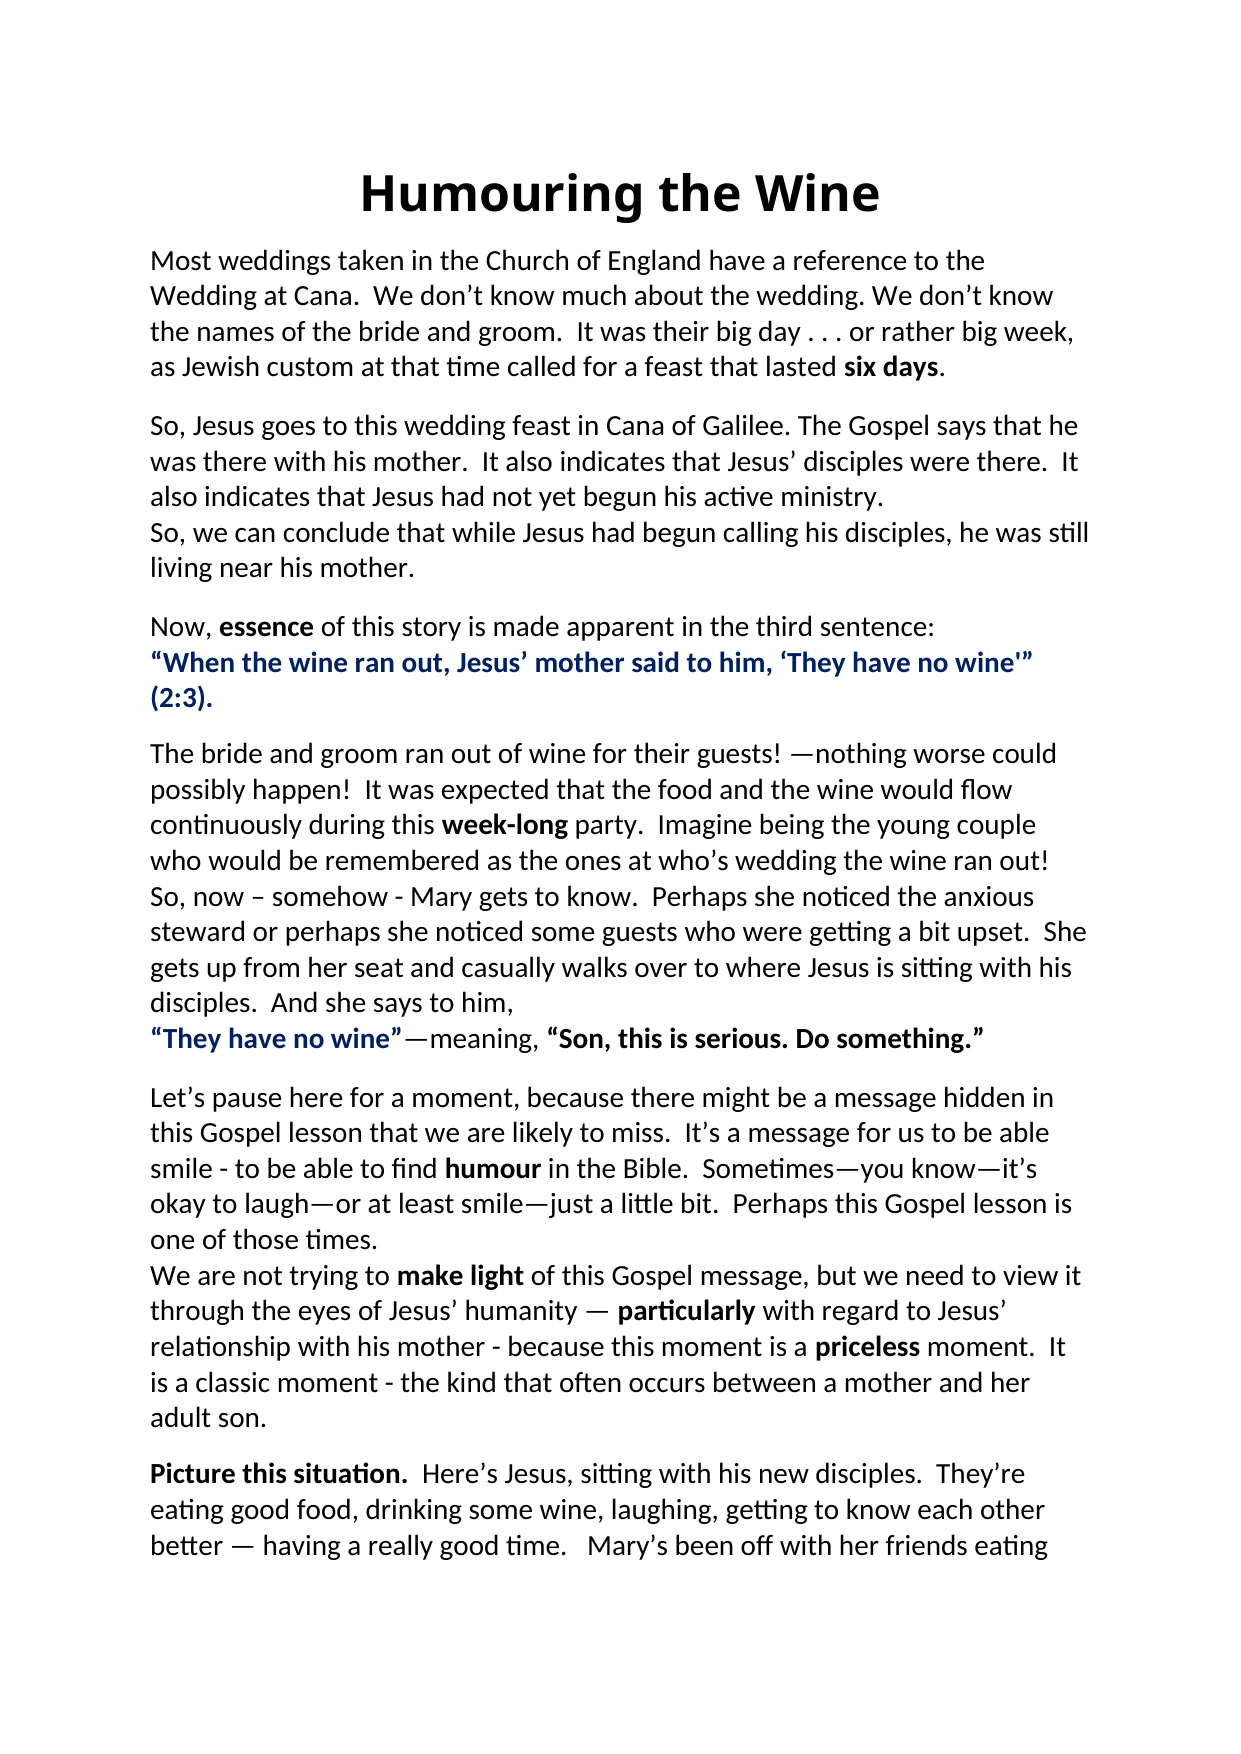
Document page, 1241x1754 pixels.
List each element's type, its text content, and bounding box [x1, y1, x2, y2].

text Now, essence of this story is made apparent in the third sentence: [150, 608, 1090, 644]
text The bride and groom ran out of wine for their guests! —nothing worse could possibly happen! It was expected that the food and the wine would flow continuously during this week-long party. Imagine being the young couple who would be remembered as the ones at who’s wedding the wine ran out! [150, 735, 1090, 878]
text So, now – somehow - Mary gets to know. Perhaps she noticed the anxious steward or perhaps she noticed some guests who were getting a bit upset. She gets up from her seat and casually walks over to where Jesus is sitting with his disciples. And she says to him, [150, 878, 1090, 1020]
text “When the wine ran out, Jesus’ mother said to him, ‘They have no wine'” (2:3). [150, 644, 1090, 715]
text Most weddings taken in the Church of England have a reference to the Wedding at Cana. We don’t know much about the wedding. We don’t know the names of the bride and groom. It was their big day . . . or rather big week, as Jewish custom at that time called for a feast that lasted six days. [150, 242, 1090, 384]
text Humouring the Wine [150, 158, 1090, 226]
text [150, 1455, 1090, 1562]
text So, we can conclude that while Jesus had begun calling his disciples, he was still living near his mother. [150, 514, 1090, 585]
text “They have no wine”—meaning, “Son, this is serious. Do something.” [150, 1020, 1090, 1056]
text We are not trying to make light of this Gospel message, but we need to view it through the eyes of Jesus’ humanity — particularly with regard to Jesus’ relationship with his mother - because this moment is a priceless moment. It is a classic moment - the kind that often occurs between a mother and her adult son. [150, 1257, 1090, 1435]
text So, Jesus goes to this wedding feast in Cana of Galilee. The Gospel says that he was there with his mother. It also indicates that Jesus’ disciples were there. It also indicates that Jesus had not yet begun his active ministry. [150, 407, 1090, 514]
text Let’s pause here for a moment, because there might be a message hidden in this Gospel lesson that we are likely to miss. It’s a message for us to be able smile - to be able to find humour in the Bible. Sometimes—you know—it’s okay to laugh—or at least smile—just a little bit. Perhaps this Gospel lesson is one of those times. [150, 1079, 1090, 1257]
